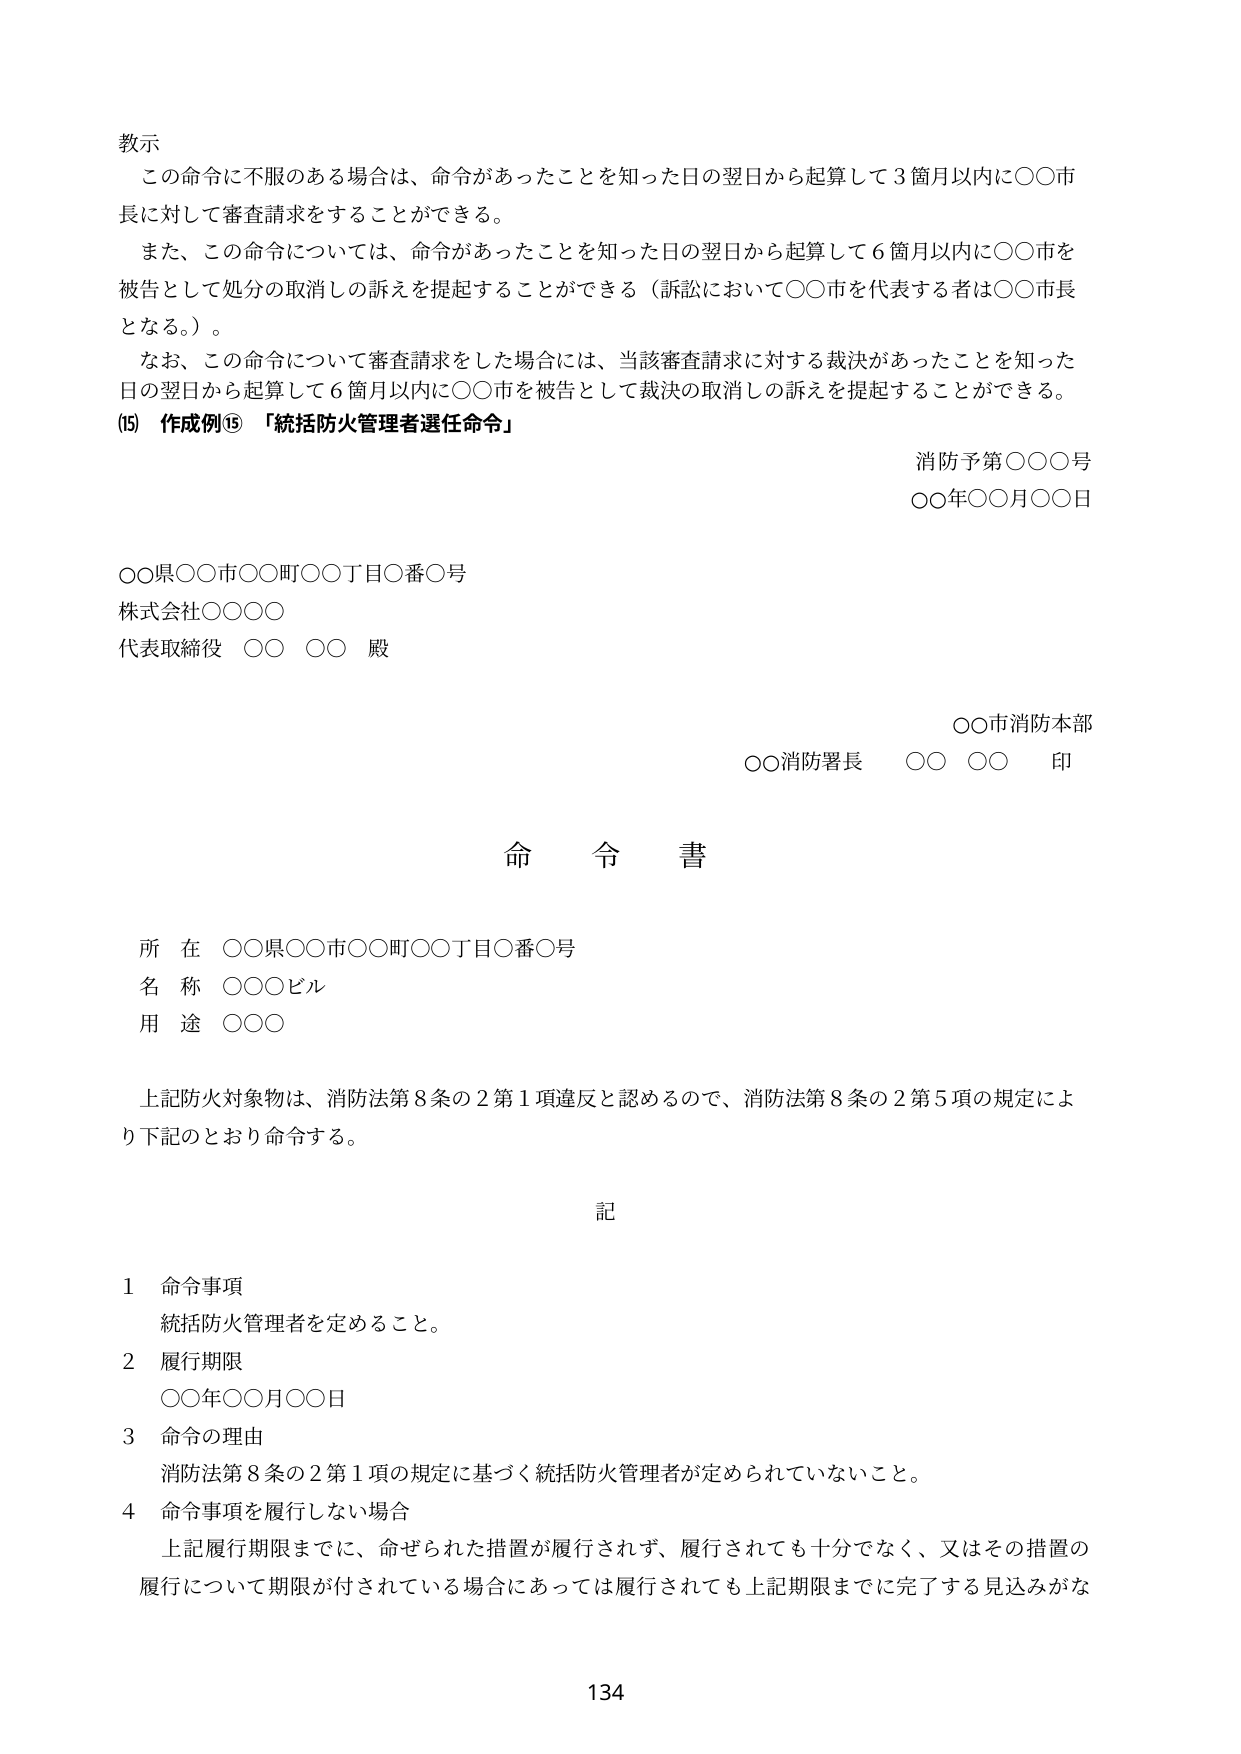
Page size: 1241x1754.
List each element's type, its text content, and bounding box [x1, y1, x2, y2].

text 教示 [118, 127, 1092, 157]
text なお、この命令について審査請求をした場合には、当該審査請求に対する裁決があったことを知った日の翌日から起算して６箇月以内に○○市を被告として裁決の取消しの訴えを提起することができる｡ [118, 344, 1092, 404]
text 所 在 ○○県○○市○○町○○丁目○番○号 [118, 929, 1092, 967]
text 株式会社○○○○ [118, 592, 1092, 629]
text 消防法第８条の２第１項の規定に基づく統括防火管理者が定められていないこと｡ [118, 1454, 1092, 1492]
text 代表取締役 ○○ ○○ 殿 [118, 629, 1092, 667]
text ○○市消防本部 [118, 704, 1092, 742]
text 命 令 書 [118, 817, 1092, 892]
text 上記防火対象物は、消防法第８条の２第１項違反と認めるので、消防法第８条の２第５項の規定により下記のとおり命令する｡ [118, 1079, 1092, 1154]
text 消防予第○○○号 [118, 442, 1092, 479]
text 名 称 ○○○ビル [118, 967, 1092, 1004]
text ２ 履行期限 [118, 1342, 1092, 1379]
text また、この命令については、命令があったことを知った日の翌日から起算して６箇月以内に○○市を被告として処分の取消しの訴えを提起することができる（訴訟において○○市を代表する者は○○市長となる｡）。 [118, 232, 1092, 344]
text ○○年○○月○○日 [118, 479, 1092, 517]
text ○○県○○市○○町○○丁目○番○号 [118, 554, 1092, 592]
text ○○年○○月○○日 [118, 1379, 1092, 1417]
text １ 命令事項 [118, 1267, 1092, 1304]
text ３ 命令の理由 [118, 1417, 1092, 1454]
text この命令に不服のある場合は、命令があったことを知った日の翌日から起算して３箇月以内に○○市長に対して審査請求をすることができる｡ [118, 157, 1092, 232]
text 記 [118, 1192, 1092, 1229]
text ○○消防署長 ○○ ○○ 印 [118, 742, 1092, 779]
text ⒂ 作成例⑮ ｢統括防火管理者選任命令｣ [118, 404, 1092, 442]
text 用 途 ○○○ [118, 1004, 1092, 1042]
text 統括防火管理者を定めること｡ [118, 1304, 1092, 1342]
text ４ 命令事項を履行しない場合 [118, 1492, 1092, 1529]
